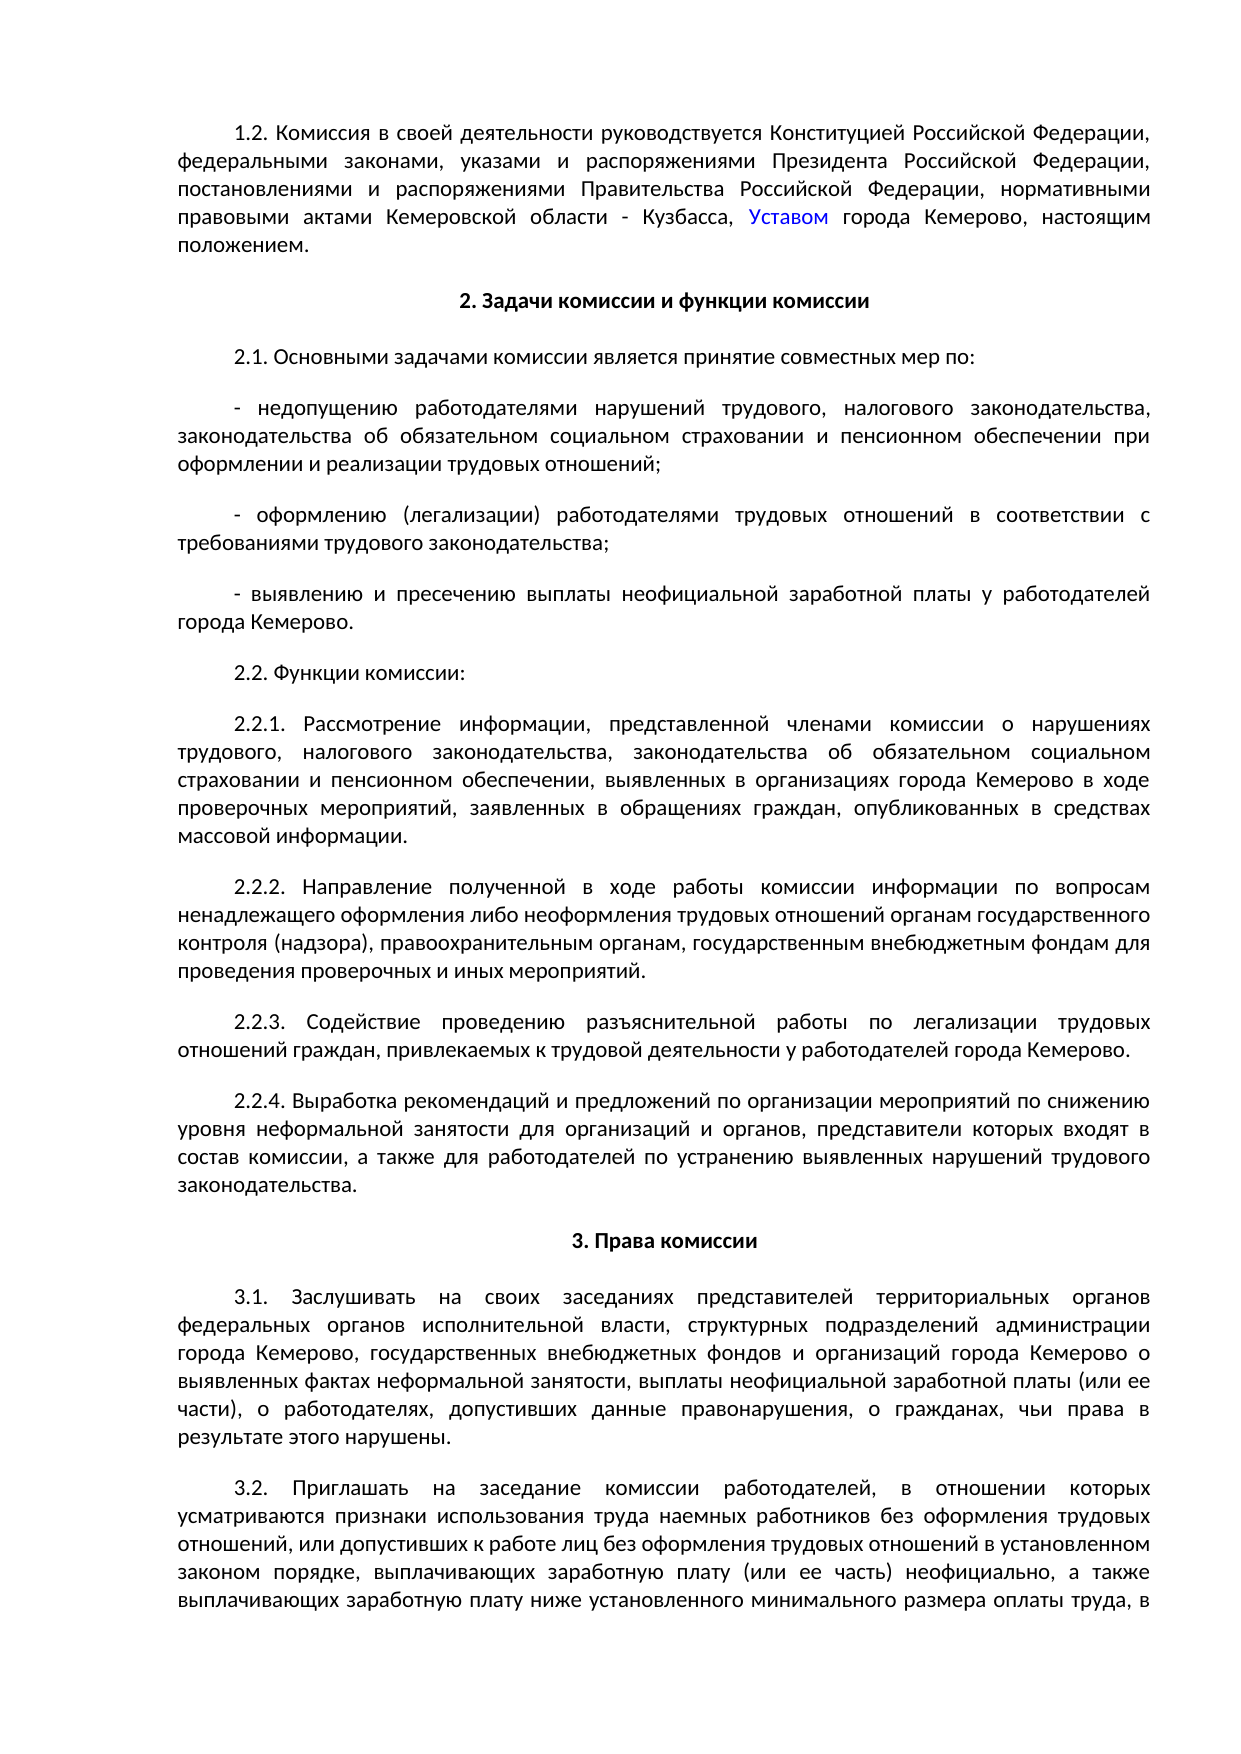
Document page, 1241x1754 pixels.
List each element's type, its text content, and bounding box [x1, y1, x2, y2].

title 2. Задачи комиссии и функции комиссии [177, 286, 1152, 314]
text 2.2.1. Рассмотрение информации, представленной членами комиссии о нарушениях трудового, налогового законодательства, законодательства об обязательном социальном страховании и пенсионном обеспечении, выявленных в организациях города Кемерово в ходе проверочных мероприятий, заявленных в обращениях граждан, опубликованных в средствах массовой информации. [177, 709, 1152, 849]
text 1.2. Комиссия в своей деятельности руководствуется Конституцией Российской Федерации, федеральными законами, указами и распоряжениями Президента Российской Федерации, постановлениями и распоряжениями Правительства Российской Федерации, нормативными правовыми актами Кемеровской области - Кузбасса, Уставом города Кемерово, настоящим положением. [177, 118, 1152, 258]
text 2.2.2. Направление полученной в ходе работы комиссии информации по вопросам ненадлежащего оформления либо неоформления трудовых отношений органам государственного контроля (надзора), правоохранительным органам, государственным внебюджетным фондам для проведения проверочных и иных мероприятий. [177, 872, 1152, 984]
text - недопущению работодателями нарушений трудового, налогового законодательства, законодательства об обязательном социальном страховании и пенсионном обеспечении при оформлении и реализации трудовых отношений; [177, 393, 1152, 477]
text 2.2. Функции комиссии: [177, 658, 1152, 686]
text 2.2.4. Выработка рекомендаций и предложений по организации мероприятий по снижению уровня неформальной занятости для организаций и органов, представители которых входят в состав комиссии, а также для работодателей по устранению выявленных нарушений трудового законодательства. [177, 1086, 1152, 1198]
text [177, 1473, 1152, 1613]
text - выявлению и пресечению выплаты неофициальной заработной платы у работодателей города Кемерово. [177, 579, 1152, 635]
text 3.1. Заслушивать на своих заседаниях представителей территориальных органов федеральных органов исполнительной власти, структурных подразделений администрации города Кемерово, государственных внебюджетных фондов и организаций города Кемерово о выявленных фактах неформальной занятости, выплаты неофициальной заработной платы (или ее части), о работодателях, допустивших данные правонарушения, о гражданах, чьи права в результате этого нарушены. [177, 1282, 1152, 1450]
text 2.2.3. Содействие проведению разъяснительной работы по легализации трудовых отношений граждан, привлекаемых к трудовой деятельности у работодателей города Кемерово. [177, 1007, 1152, 1063]
title 3. Права комиссии [177, 1226, 1152, 1254]
text - оформлению (легализации) работодателями трудовых отношений в соответствии с требованиями трудового законодательства; [177, 500, 1152, 556]
text 2.1. Основными задачами комиссии является принятие совместных мер по: [177, 342, 1152, 370]
